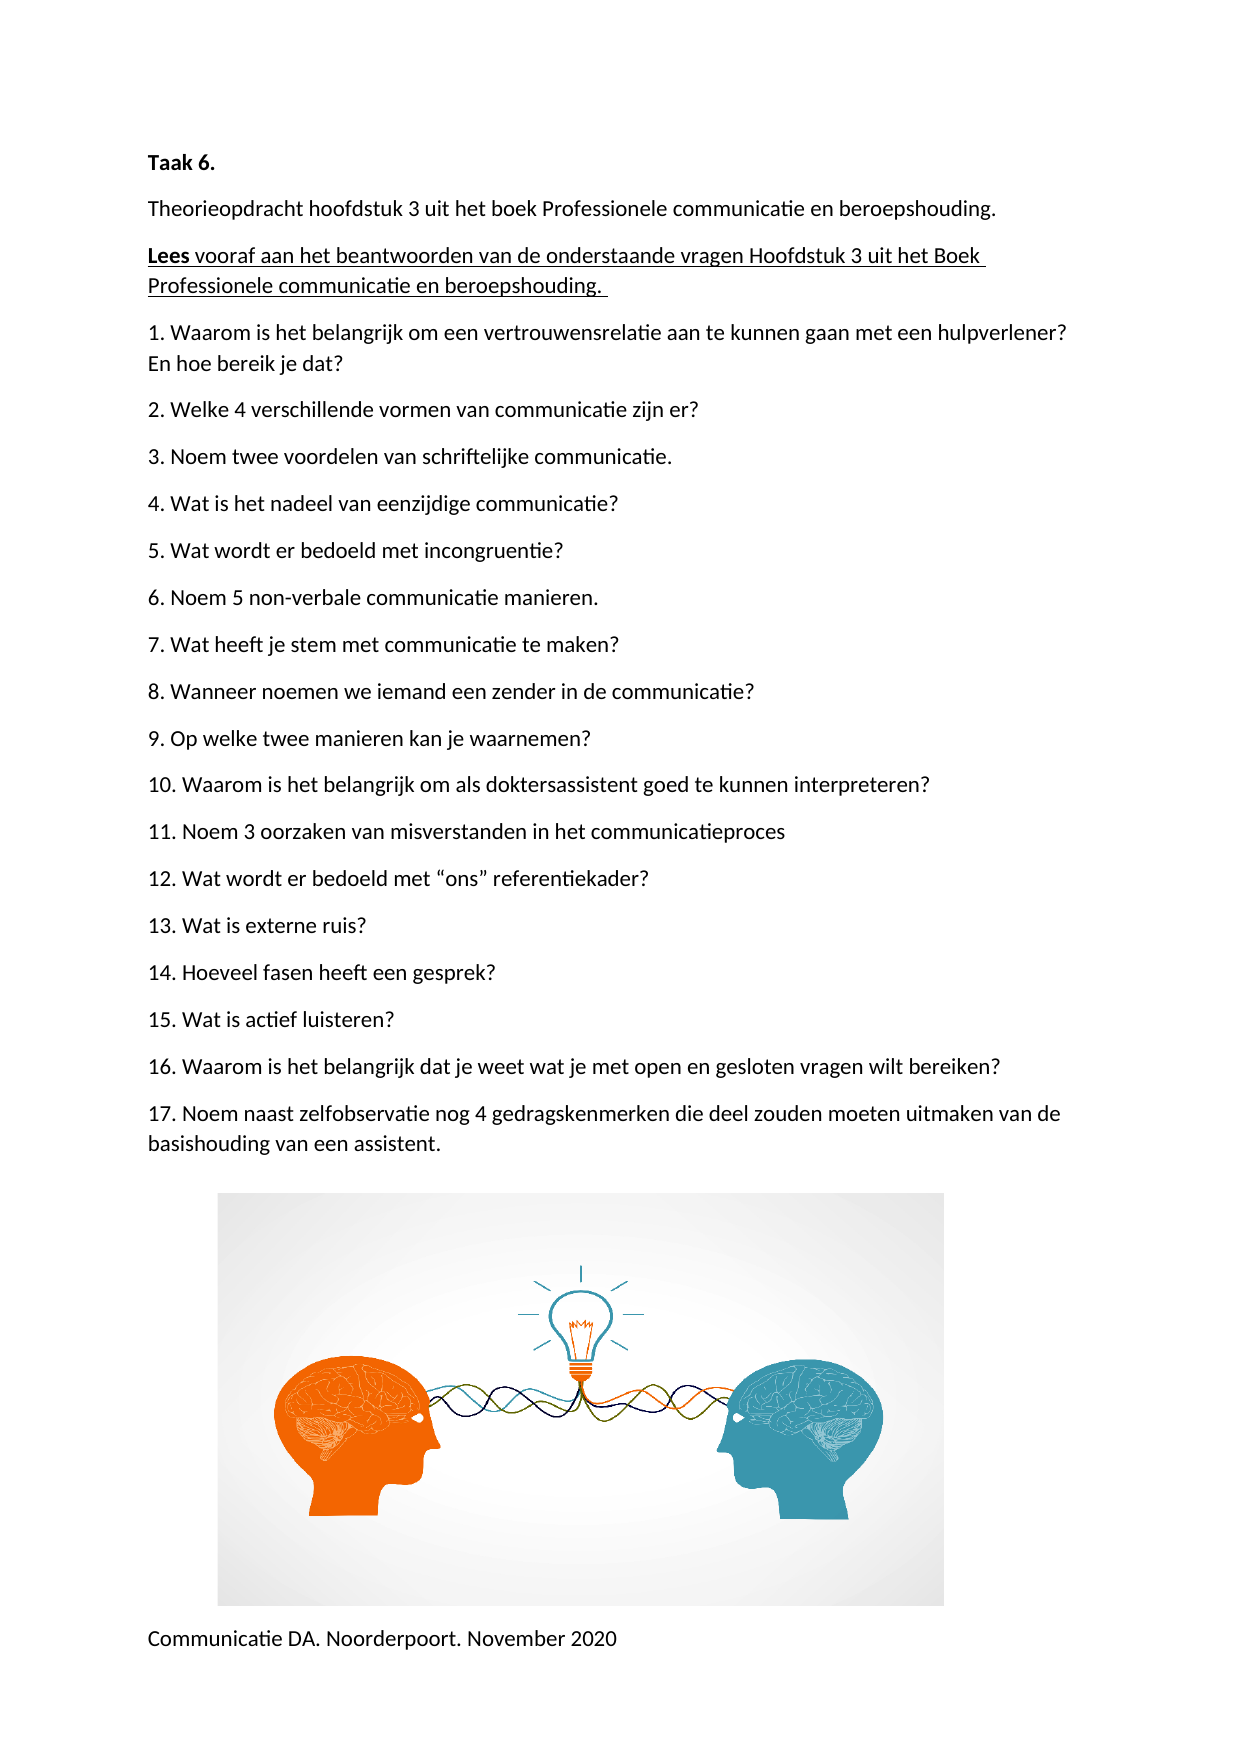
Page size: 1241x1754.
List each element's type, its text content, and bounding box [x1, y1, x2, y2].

text 1. Waarom is het belangrijk om een vertrouwensrelatie aan te kunnen gaan met een hulpverlener? En hoe bereik je dat? [148, 318, 1093, 377]
text 13. Wat is externe ruis? [148, 911, 1093, 939]
text 11. Noem 3 oorzaken van misverstanden in het communicatieproces [148, 817, 1093, 845]
text 3. Noem twee voordelen van schriftelijke communicatie. [148, 442, 1093, 470]
text 14. Hoeveel fasen heeft een gesprek? [148, 958, 1093, 986]
text 8. Wanneer noemen we iemand een zender in de communicatie? [148, 677, 1093, 705]
text 17. Noem naast zelfobservatie nog 4 gedragskenmerken die deel zouden moeten uitmaken van de basishouding van een assistent. [148, 1099, 1093, 1157]
text 7. Wat heeft je stem met communicatie te maken? [148, 630, 1093, 658]
text 5. Wat wordt er bedoeld met incongruentie? [148, 536, 1093, 564]
text 10. Waarom is het belangrijk om als doktersassistent goed te kunnen interpreteren? [148, 771, 1093, 798]
text Lees vooraf aan het beantwoorden van de onderstaande vragen Hoofdstuk 3 uit het Boek Professionele communicatie en beroepshouding. [148, 241, 1093, 299]
picture [217, 1193, 944, 1606]
text 6. Noem 5 non-verbale communicatie manieren. [148, 583, 1093, 611]
text Taak 6. [148, 148, 1093, 176]
text 15. Wat is actief luisteren? [148, 1005, 1093, 1033]
text Theorieopdracht hoofdstuk 3 uit het boek Professionele communicatie en beroepshouding. [148, 194, 1093, 222]
text 16. Waarom is het belangrijk dat je weet wat je met open en gesloten vragen wilt bereiken? [148, 1052, 1093, 1080]
text 9. Op welke twee manieren kan je waarnemen? [148, 724, 1093, 752]
text 4. Wat is het nadeel van eenzijdige communicatie? [148, 489, 1093, 517]
text 12. Wat wordt er bedoeld met “ons” referentiekader? [148, 864, 1093, 892]
text 2. Welke 4 verschillende vormen van communicatie zijn er? [148, 396, 1093, 423]
